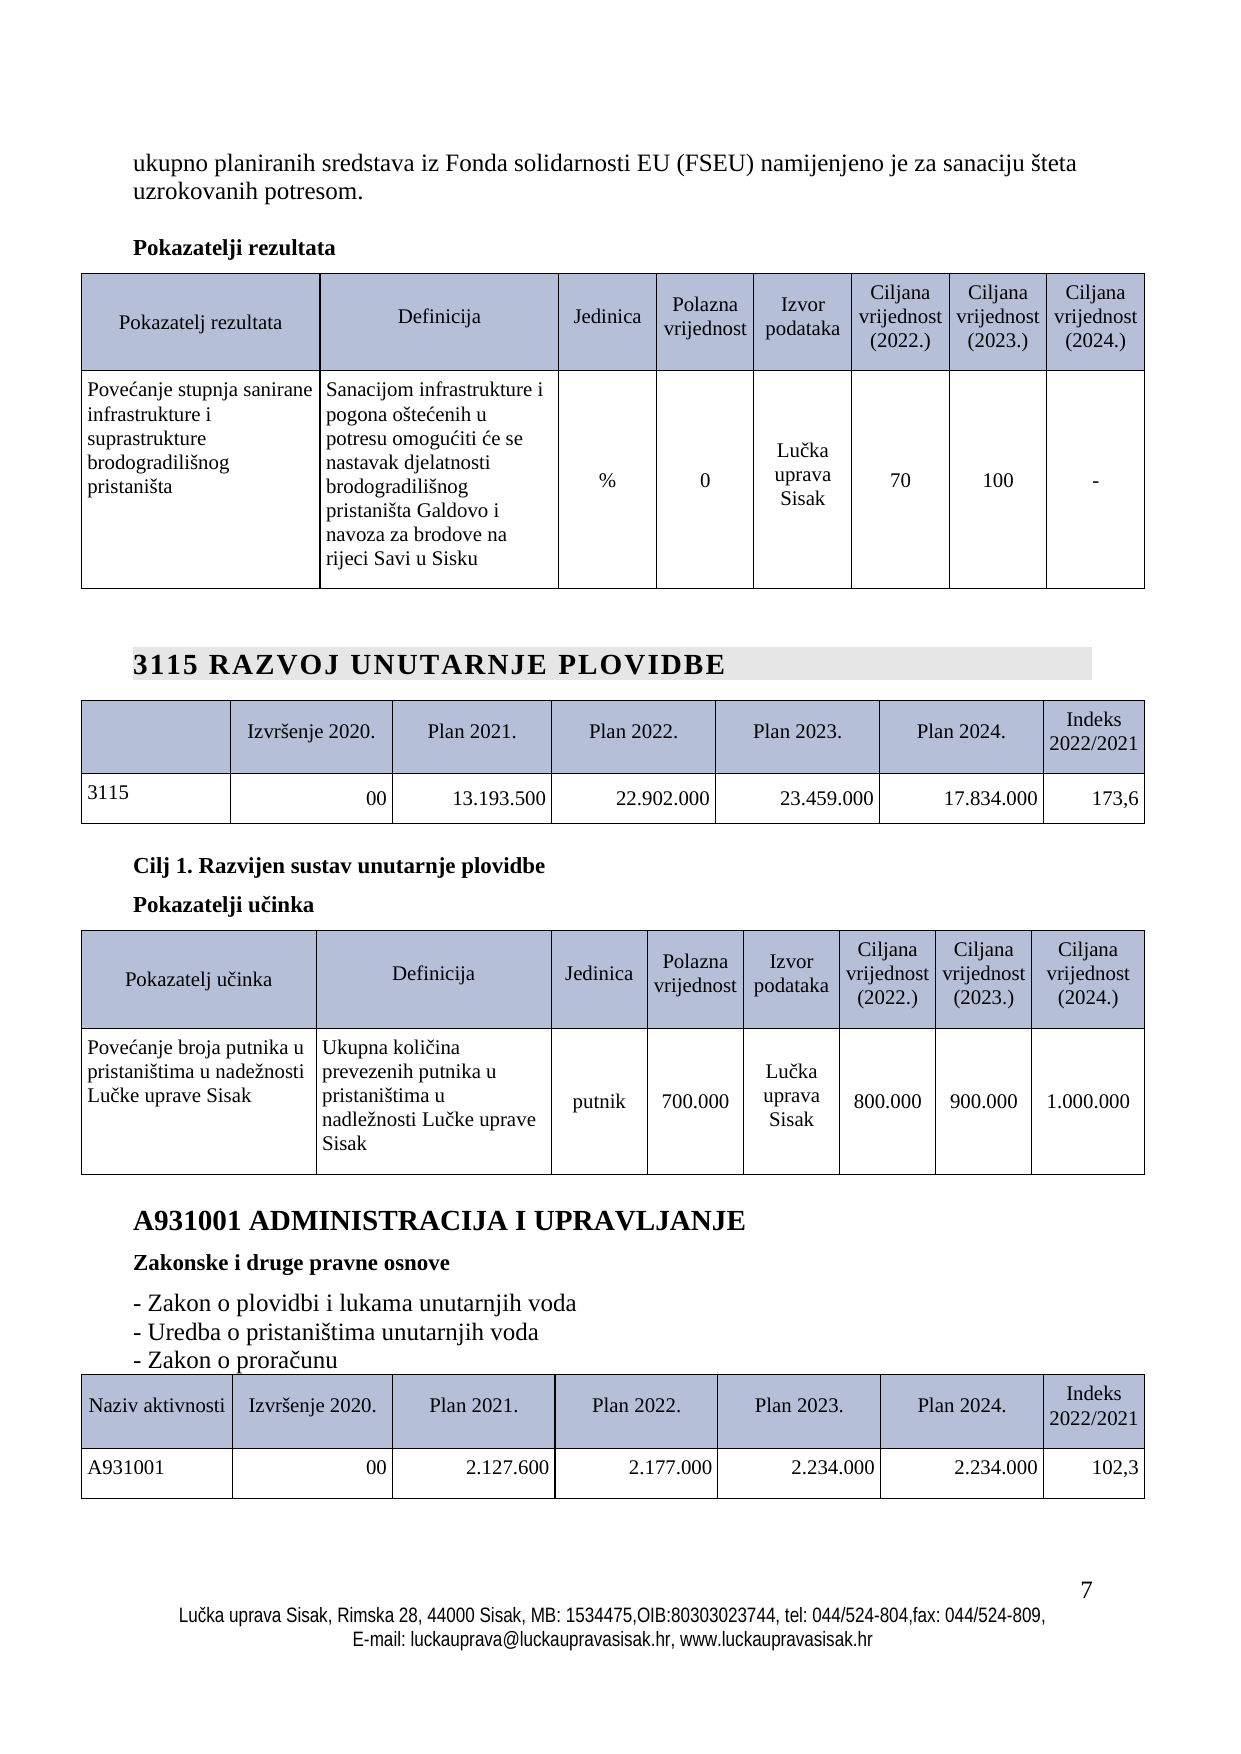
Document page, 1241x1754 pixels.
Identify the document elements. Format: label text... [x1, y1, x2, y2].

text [133, 148, 1092, 205]
table_header Ciljana vrijednost (2022.) [840, 931, 935, 1028]
table_cell 23.459.000 [716, 774, 879, 823]
table_header [82, 701, 230, 773]
table_cell % [559, 371, 656, 588]
subtitle A931001 ADMINISTRACIJA I UPRAVLJANJE [133, 1203, 1092, 1237]
table_cell 00 [233, 1449, 392, 1497]
table_cell 0 [657, 371, 753, 588]
table_header Indeks 2022/2021 [1044, 1375, 1144, 1448]
table_cell Povećanje broja putnika u pristaništima u nadežnosti Lučke uprave Sisak [82, 1029, 316, 1173]
table_cell 17.834.000 [880, 774, 1043, 823]
table_cell Lučka uprava Sisak [744, 1029, 839, 1173]
table_header Definicija [321, 274, 558, 370]
table_header Plan 2024. [880, 701, 1043, 773]
table_cell A931001 [82, 1449, 232, 1497]
table_cell 1.000.000 [1032, 1029, 1144, 1173]
table_header Plan 2023. [718, 1375, 880, 1448]
table_cell 70 [852, 371, 949, 588]
text - Zakon o proračunu [133, 1346, 1092, 1374]
table_cell Lučka uprava Sisak [754, 371, 851, 588]
subtitle 3115 RAZVOJ UNUTARNJE PLOVIDBE [133, 647, 1092, 680]
table_cell 900.000 [936, 1029, 1031, 1173]
table_cell 2.234.000 [881, 1449, 1043, 1497]
table_header Ciljana vrijednost (2022.) [852, 274, 949, 370]
table_cell 2.234.000 [718, 1449, 880, 1497]
table_header Ciljana vrijednost (2024.) [1047, 274, 1144, 370]
table_header Pokazatelj učinka [82, 931, 316, 1028]
table_cell 800.000 [840, 1029, 935, 1173]
table_header Polazna vrijednost [648, 931, 743, 1028]
table_cell 13.193.500 [393, 774, 551, 823]
table_header Ciljana vrijednost (2023.) [950, 274, 1046, 370]
table_header Naziv aktivnosti [82, 1375, 232, 1448]
subtitle Cilj 1. Razvijen sustav unutarnje plovidbe [133, 852, 1092, 879]
table_header Plan 2021. [393, 1375, 554, 1448]
table_cell 3115 [82, 774, 230, 823]
table_header Ciljana vrijednost (2023.) [936, 931, 1031, 1028]
table_header Definicija [317, 931, 551, 1028]
table_header Indeks 2022/2021 [1044, 701, 1144, 773]
table_cell 102,3 [1044, 1449, 1144, 1497]
table_cell - [1047, 371, 1144, 588]
table_header Izvršenje 2020. [233, 1375, 392, 1448]
table_cell 700.000 [648, 1029, 743, 1173]
subtitle Pokazatelji rezultata [133, 234, 1092, 260]
table_cell Ukupna količina prevezenih putnika u pristaništima u nadležnosti Lučke uprave Sisak [317, 1029, 551, 1173]
table_header Plan 2021. [393, 701, 551, 773]
table_header Izvršenje 2020. [231, 701, 392, 773]
table_cell putnik [552, 1029, 647, 1173]
table_cell Sanacijom infrastrukture i pogona oštećenih u potresu omogućiti će se nastavak djelatnosti brodogradilišnog pristaništa Galdovo i navoza za brodove na rijeci Savi u Sisku [321, 371, 558, 588]
table_header Jedinica [559, 274, 656, 370]
table_header Izvor podataka [754, 274, 851, 370]
table_cell 2.177.000 [556, 1449, 717, 1497]
table_header Jedinica [552, 931, 647, 1028]
subtitle Pokazatelji učinka [133, 891, 1092, 918]
table_header Plan 2024. [881, 1375, 1043, 1448]
subtitle Zakonske i druge pravne osnove [133, 1249, 1092, 1276]
table_header Polazna vrijednost [657, 274, 753, 370]
table_header Ciljana vrijednost (2024.) [1032, 931, 1144, 1028]
table_header Plan 2022. [556, 1375, 717, 1448]
table_cell 173,6 [1044, 774, 1144, 823]
table_cell 22.902.000 [552, 774, 715, 823]
table_header Plan 2023. [716, 701, 879, 773]
text - Zakon o plovidbi i lukama unutarnjih voda [133, 1288, 1092, 1317]
table_cell 00 [231, 774, 392, 823]
table_header Pokazatelj rezultata [82, 274, 319, 370]
text - Uredba o pristaništima unutarnjih voda [133, 1317, 1092, 1346]
table_header Izvor podataka [744, 931, 839, 1028]
table_cell 100 [950, 371, 1046, 588]
table_cell Povećanje stupnja sanirane infrastrukture i suprastrukture brodogradilišnog pristaništa [82, 371, 319, 588]
table_cell 2.127.600 [393, 1449, 554, 1497]
table_header Plan 2022. [552, 701, 715, 773]
